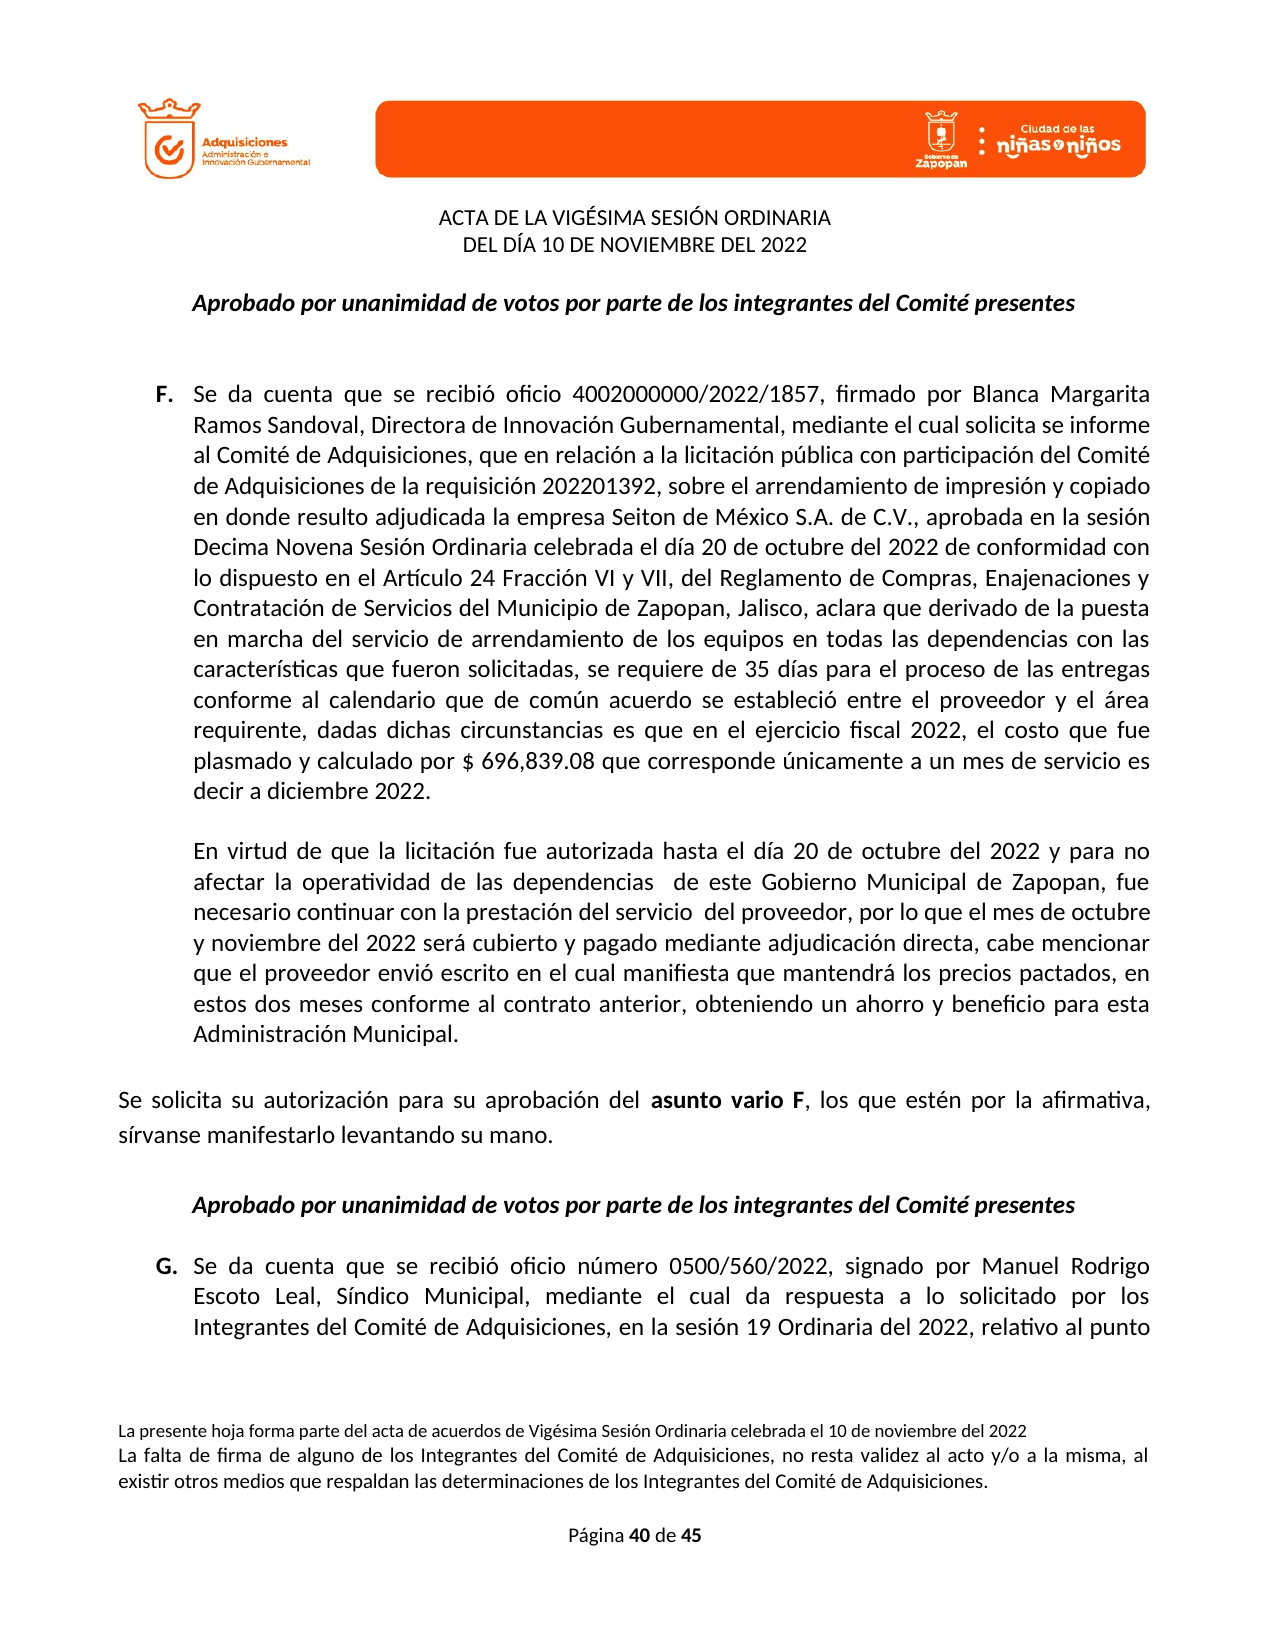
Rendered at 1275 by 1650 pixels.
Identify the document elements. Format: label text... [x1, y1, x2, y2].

text En virtud de que la licitación fue autorizada hasta el día 20 de octubre del 2022 y para no afectar la operatividad de las dependencias de este Gobierno Municipal de Zapopan, fue necesario continuar con la prestación del servicio del proveedor, por lo que el mes de octubre y noviembre del 2022 será cubierto y pagado mediante adjudicación directa, cabe mencionar que el proveedor envió escrito en el cual manifiesta que mantendrá los precios pactados, en estos dos meses conforme al contrato anterior, obteniendo un ahorro y beneficio para esta Administración Municipal. [193, 835, 1152, 1049]
text Aprobado por unanimidad de votos por parte de los integrantes del Comité presentes [118, 287, 1152, 318]
picture [118, 73, 1165, 203]
list Se da cuenta que se recibió oficio 4002000000/2022/1857, firmado por Blanca Margarita Ramos Sandoval, Directora de Innovación Gubernamental, mediante el cual solicita se informe al Comité de Adquisiciones, que en relación a la licitación pública con participación del Comité de Adquisiciones de la requisición 202201392, sobre el arrendamiento de impresión y copiado en donde resulto adjudicada la empresa Seiton de México S.A. de C.V., aprobada en la sesión Decima Novena Sesión Ordinaria celebrada el día 20 de octubre del 2022 de conformidad con lo dispuesto en el Artículo 24 Fracción VI y VII, del Reglamento de Compras, Enajenaciones y Contratación de Servicios del Municipio de Zapopan, Jalisco, aclara que derivado de la puesta en marcha del servicio de arrendamiento de los equipos en todas las dependencias con las características que fueron solicitadas, se requiere de 35 días para el proceso de las entregas conforme al calendario que de común acuerdo se estableció entre el proveedor y el área requirente, dadas dichas circunstancias es que en el ejercicio fiscal 2022, el costo que fue plasmado y calculado por $ 696,839.08 que corresponde únicamente a un mes de servicio es decir a diciembre 2022. [156, 379, 1152, 806]
text Se solicita su autorización para su aprobación del asunto vario F, los que estén por la afirmativa, sírvanse manifestarlo levantando su mano. [118, 1084, 1152, 1149]
text Aprobado por unanimidad de votos por parte de los integrantes del Comité presentes [118, 1189, 1152, 1219]
